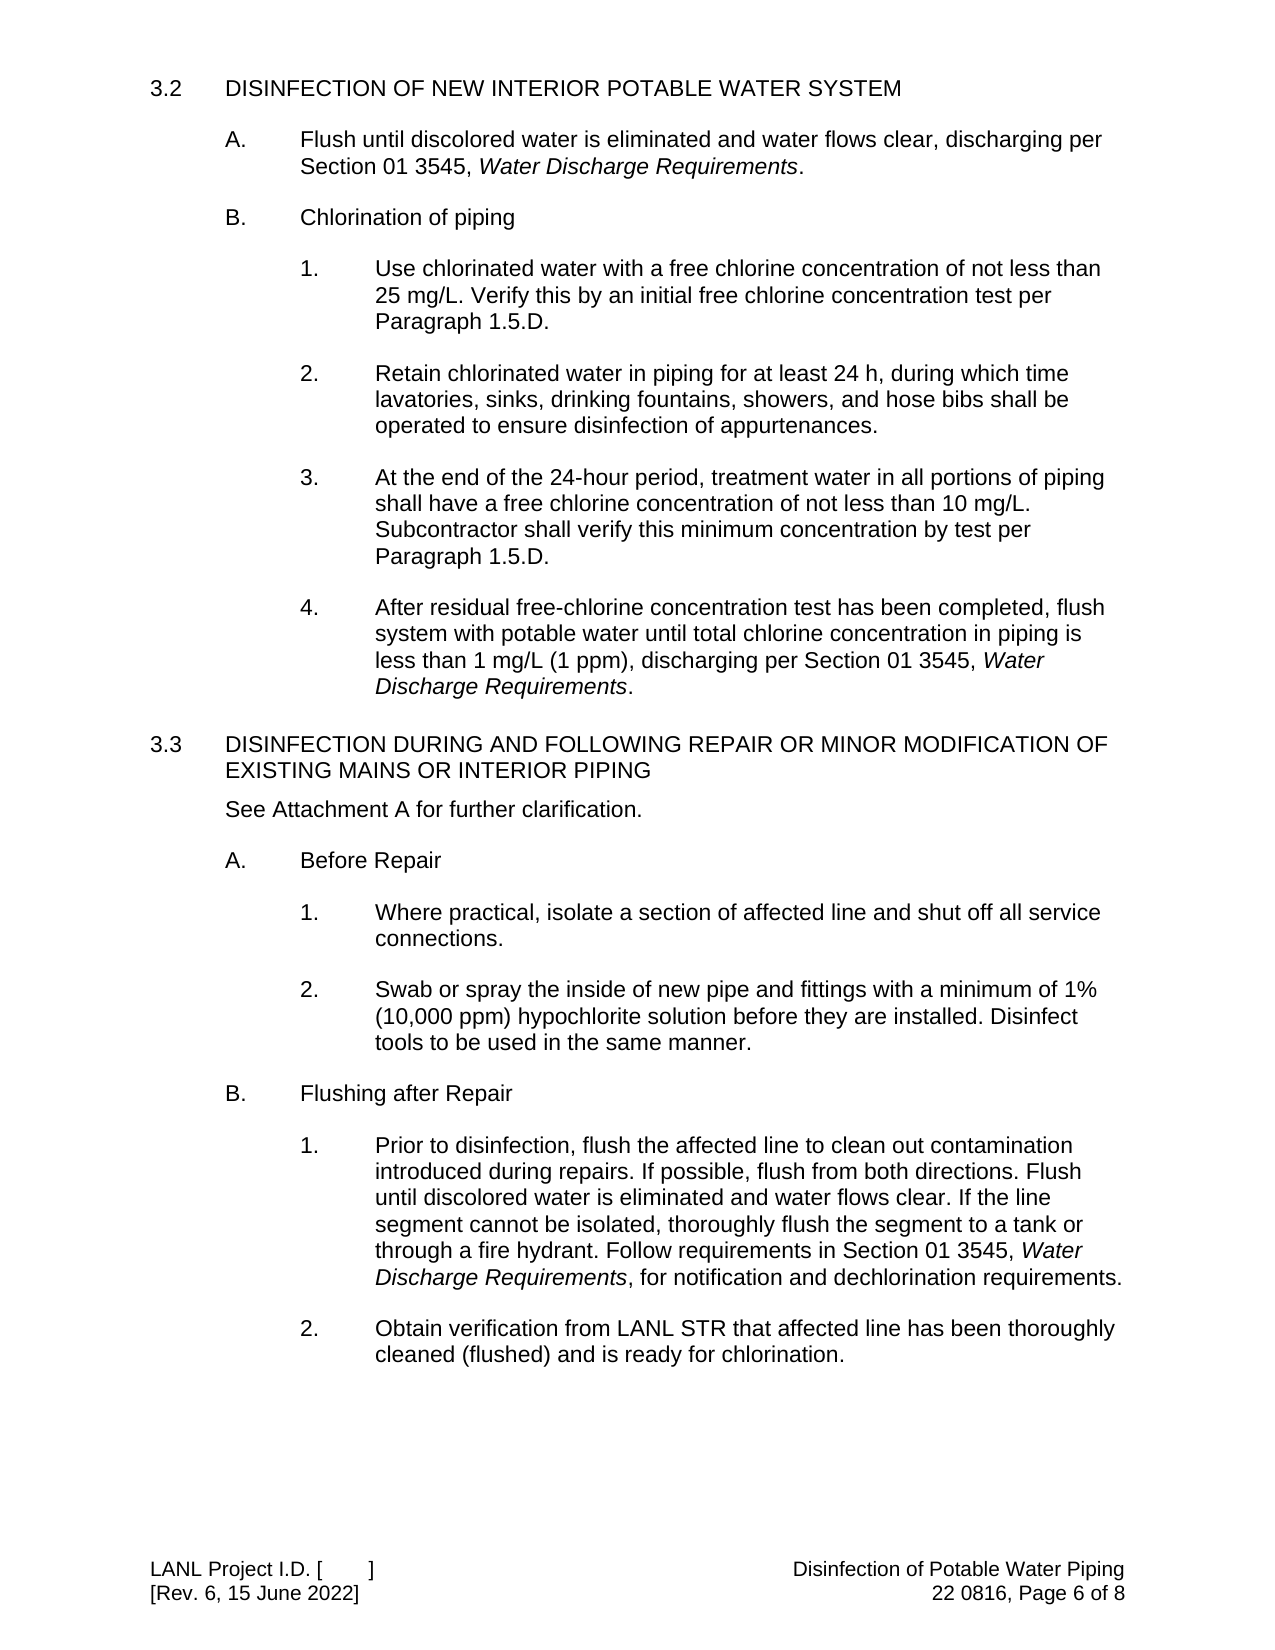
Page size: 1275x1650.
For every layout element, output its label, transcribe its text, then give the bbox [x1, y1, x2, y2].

text At the end of the 24-hour period, treatment water in all portions of piping shall have a free chlorine concentration of not less than 10 mg/L. Subcontractor shall verify this minimum concentration by test per Paragraph 1.5.D. [300, 463, 1125, 569]
text Obtain verification from LANL that affected line has been thoroughly cleaned (flushed) and is ready for chlorination. [300, 1315, 1125, 1367]
text Where practical, isolate a section of affected line and shut off all service connections. [300, 898, 1125, 951]
text Flush until discolored water is eliminated and water flows clear, discharging per Section 01 3545, Water Discharge Requirements. [225, 126, 1125, 179]
text Prior to disinfection, flush the affected line to clean out contamination introduced during repairs. If possible, flush from both directions. Flush until discolored water is eliminated and water flows clear. If the line segment cannot be isolated, thoroughly flush the segment to a tank or through a fire hydrant. Follow requirements in Section 01 3545, Water Discharge Requirements, for notification and dechlorination requirements. [300, 1132, 1125, 1290]
text Flushing after Repair [225, 1080, 1125, 1107]
text After residual free-chlorine concentration test has been completed, flush system with potable water until total chlorine concentration in piping is less than 1 mg/L (1 ppm), discharging per Section 01 3545, Water Discharge Requirements. [300, 594, 1125, 699]
text DISINFECTION OF NEW INTERIOR POTABLE WATER SYSTEM [150, 75, 1125, 101]
text DISINFECTION DURING AND FOLLOWING REPAIR OR MINOR MODIFICATION OF EXISTING MAINS OR INTERIOR PIPING [150, 731, 1125, 783]
text See Attachment A for further clarification. [225, 796, 1125, 822]
text Use chlorinated water with a free chlorine concentration of not less than 25 mg/L. Verify this by an initial free chlorine concentration test per Paragraph 1.5.D. [300, 255, 1125, 334]
text Before Repair [225, 847, 1125, 873]
text Chlorination of piping [225, 204, 1125, 230]
text Swab or spray the inside of new pipe and fittings with a minimum of 1% (10,000 ppm) hypochlorite solution before they are installed. Disinfect tools to be used in the same manner. [300, 976, 1125, 1055]
text Retain chlorinated water in piping for at least 24 h, during which time lavatories, sinks, drinking fountains, showers, and hose bibs shall be operated to ensure disinfection of appurtenances. [300, 359, 1125, 438]
